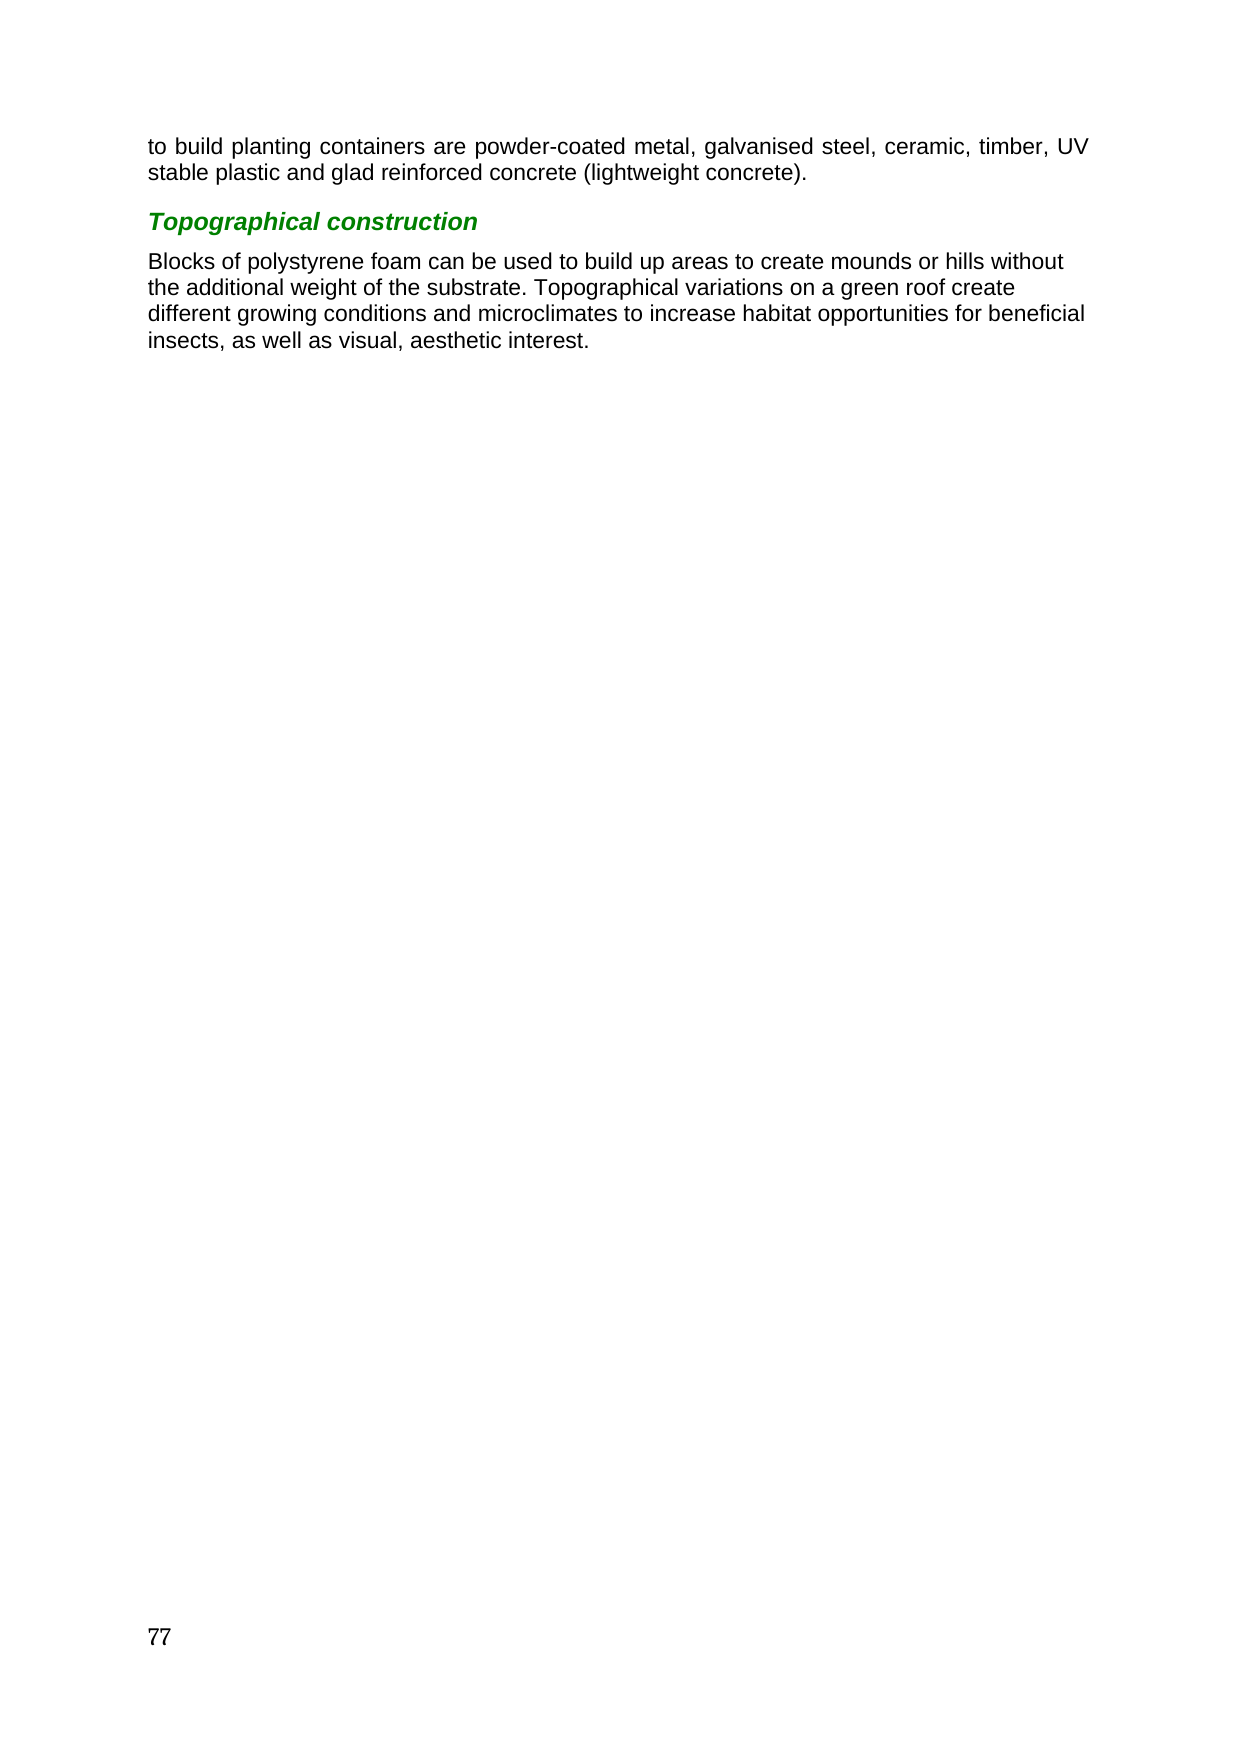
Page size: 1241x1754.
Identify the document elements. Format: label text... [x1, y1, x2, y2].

text Blocks of polystyrene foam can be used to build up areas to create mounds or hills without the additional weight of the substrate. Topographical variations on a green roof create different growing conditions and microclimates to increase habitat opportunities for beneficial insects, as well as visual, aesthetic interest. [148, 248, 1090, 353]
subtitle Topographical construction [148, 206, 1090, 235]
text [148, 133, 1090, 186]
